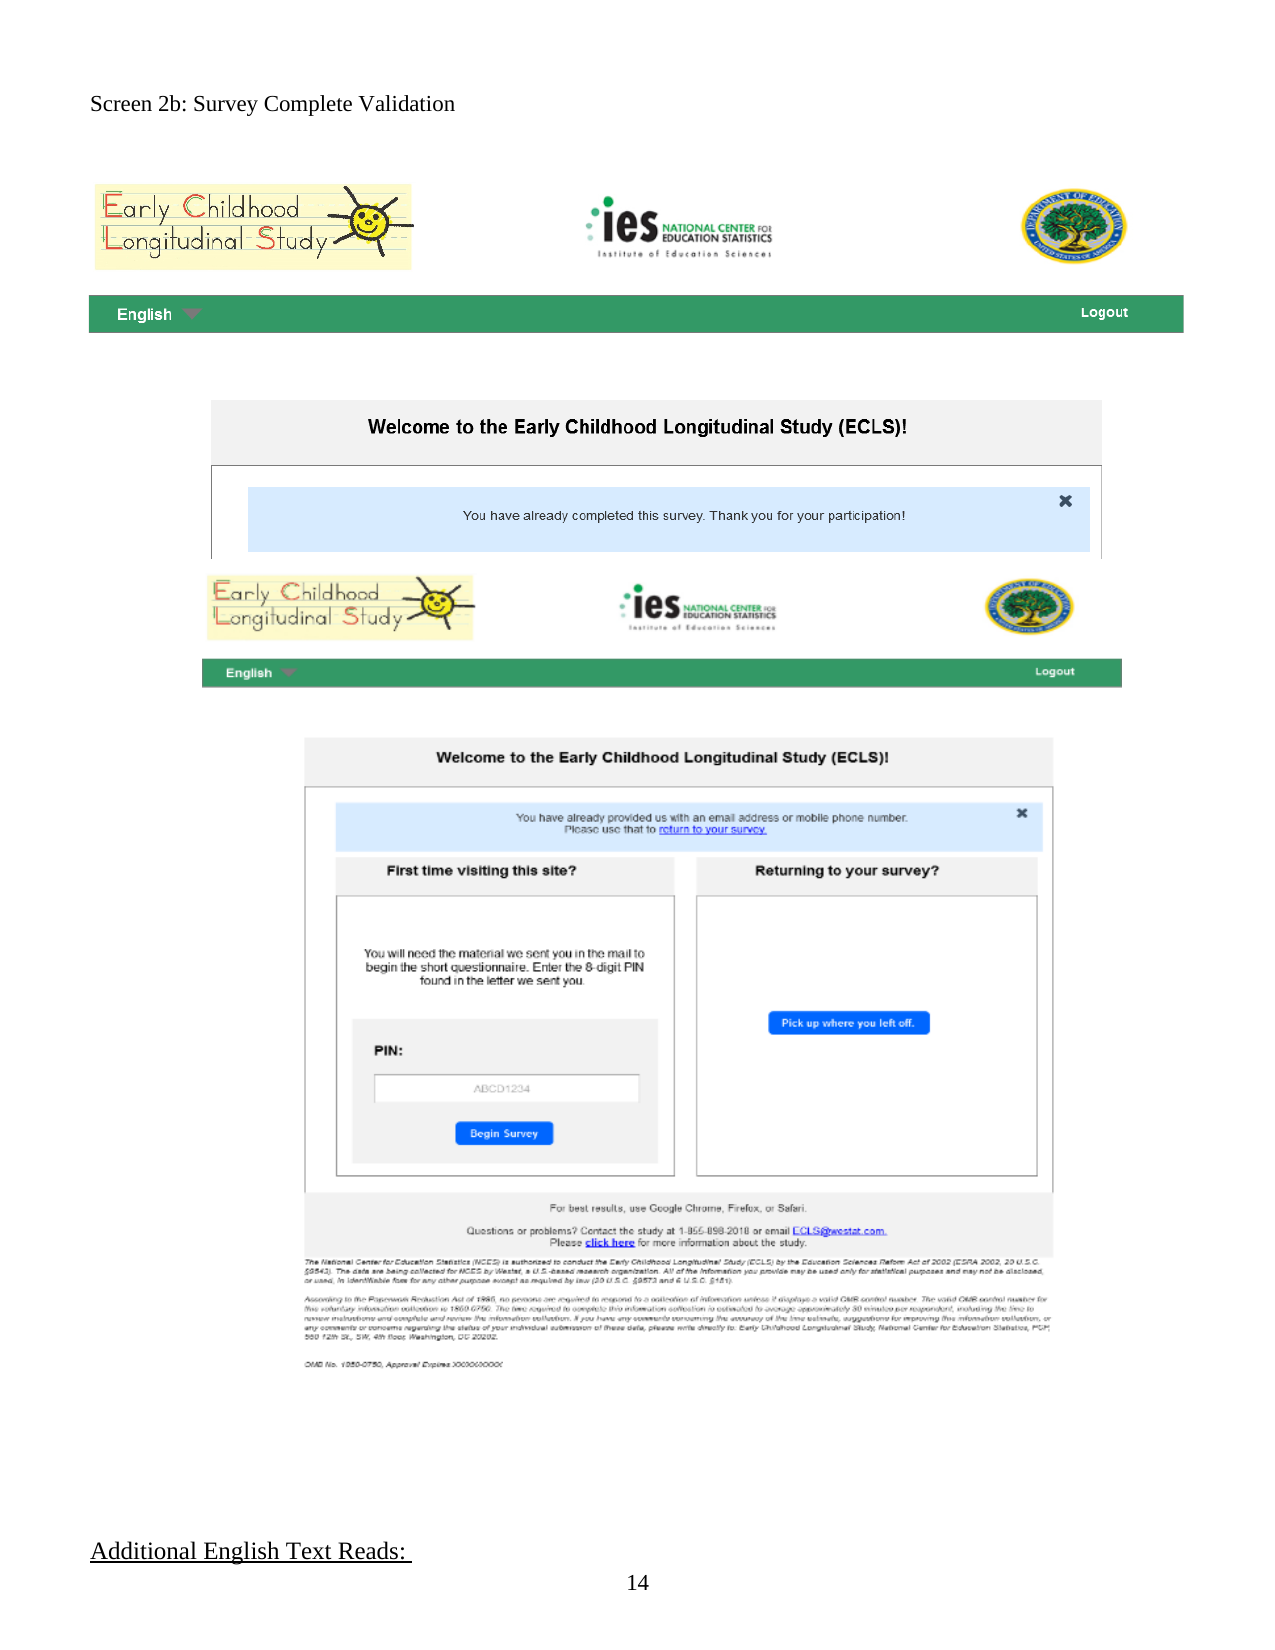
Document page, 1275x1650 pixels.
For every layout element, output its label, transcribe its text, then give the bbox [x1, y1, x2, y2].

picture [88, 163, 1184, 1454]
text Additional English Text Reads: [90, 1527, 1185, 1565]
